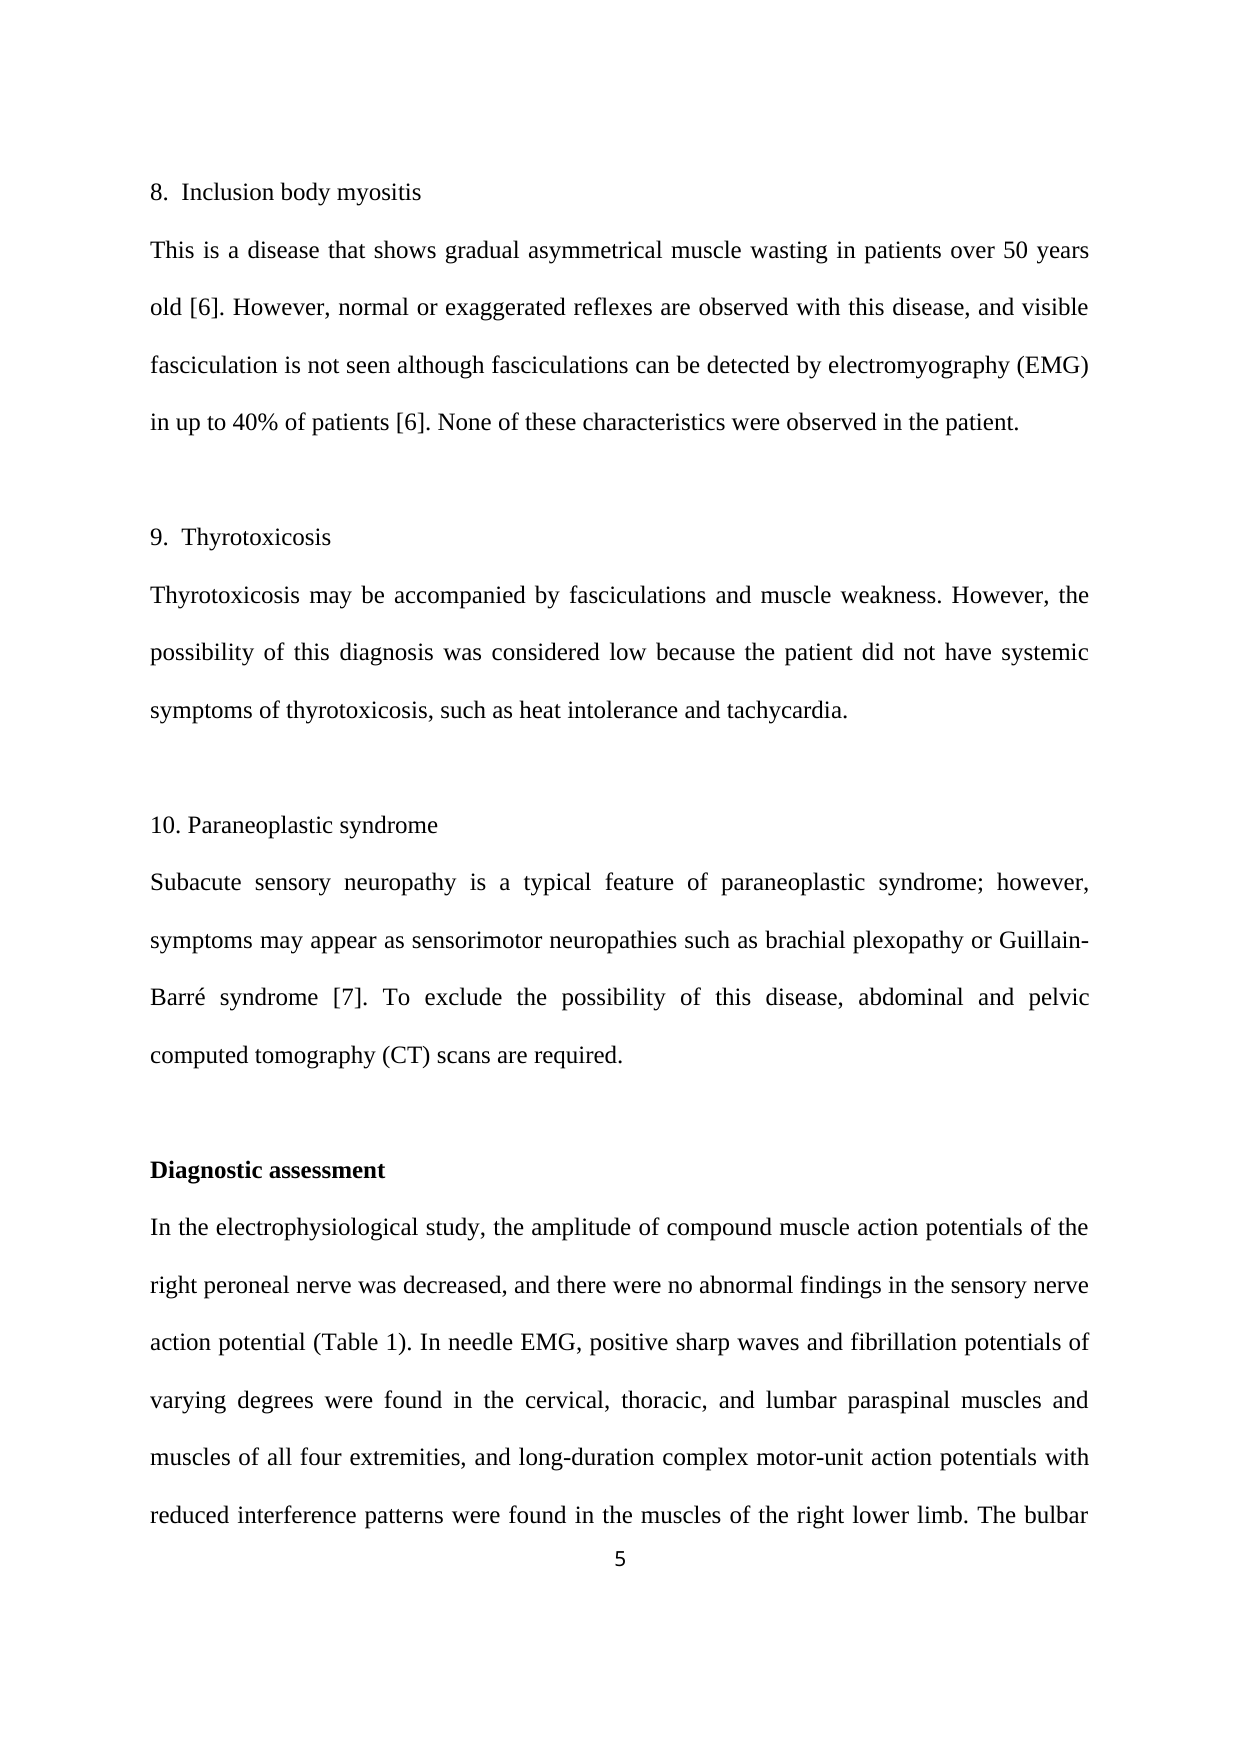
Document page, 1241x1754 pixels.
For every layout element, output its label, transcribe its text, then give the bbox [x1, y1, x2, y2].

list Thyrotoxicosis may be accompanied by fasciculations and muscle weakness. However, the possibility of this diagnosis was considered low because the patient did not have systemic symptoms of thyrotoxicosis, such as heat intolerance and tachycardia. [150, 580, 1090, 723]
list This is a disease that shows gradual asymmetrical muscle wasting in patients over 50 years old [6]. However, normal or exaggerated reflexes are observed with this disease, and visible fasciculation is not seen although fasciculations can be detected by electromyography (EMG) in up to 40% of patients [6]. None of these characteristics were observed in the patient. [150, 235, 1090, 436]
list Inclusion body myositis [150, 177, 1090, 206]
list 10. Paraneoplastic syndrome [150, 810, 1090, 838]
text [150, 1212, 1090, 1528]
text Diagnostic assessment [150, 1155, 1090, 1183]
list Subacute sensory neuropathy is a typical feature of paraneoplastic syndrome; however, symptoms may appear as sensorimotor neuropathies such as brachial plexopathy or Guillain-Barré syndrome [7]. To exclude the possibility of this disease, abdominal and pelvic computed tomography (CT) scans are required. [150, 867, 1090, 1068]
list Thyrotoxicosis [150, 522, 1090, 551]
